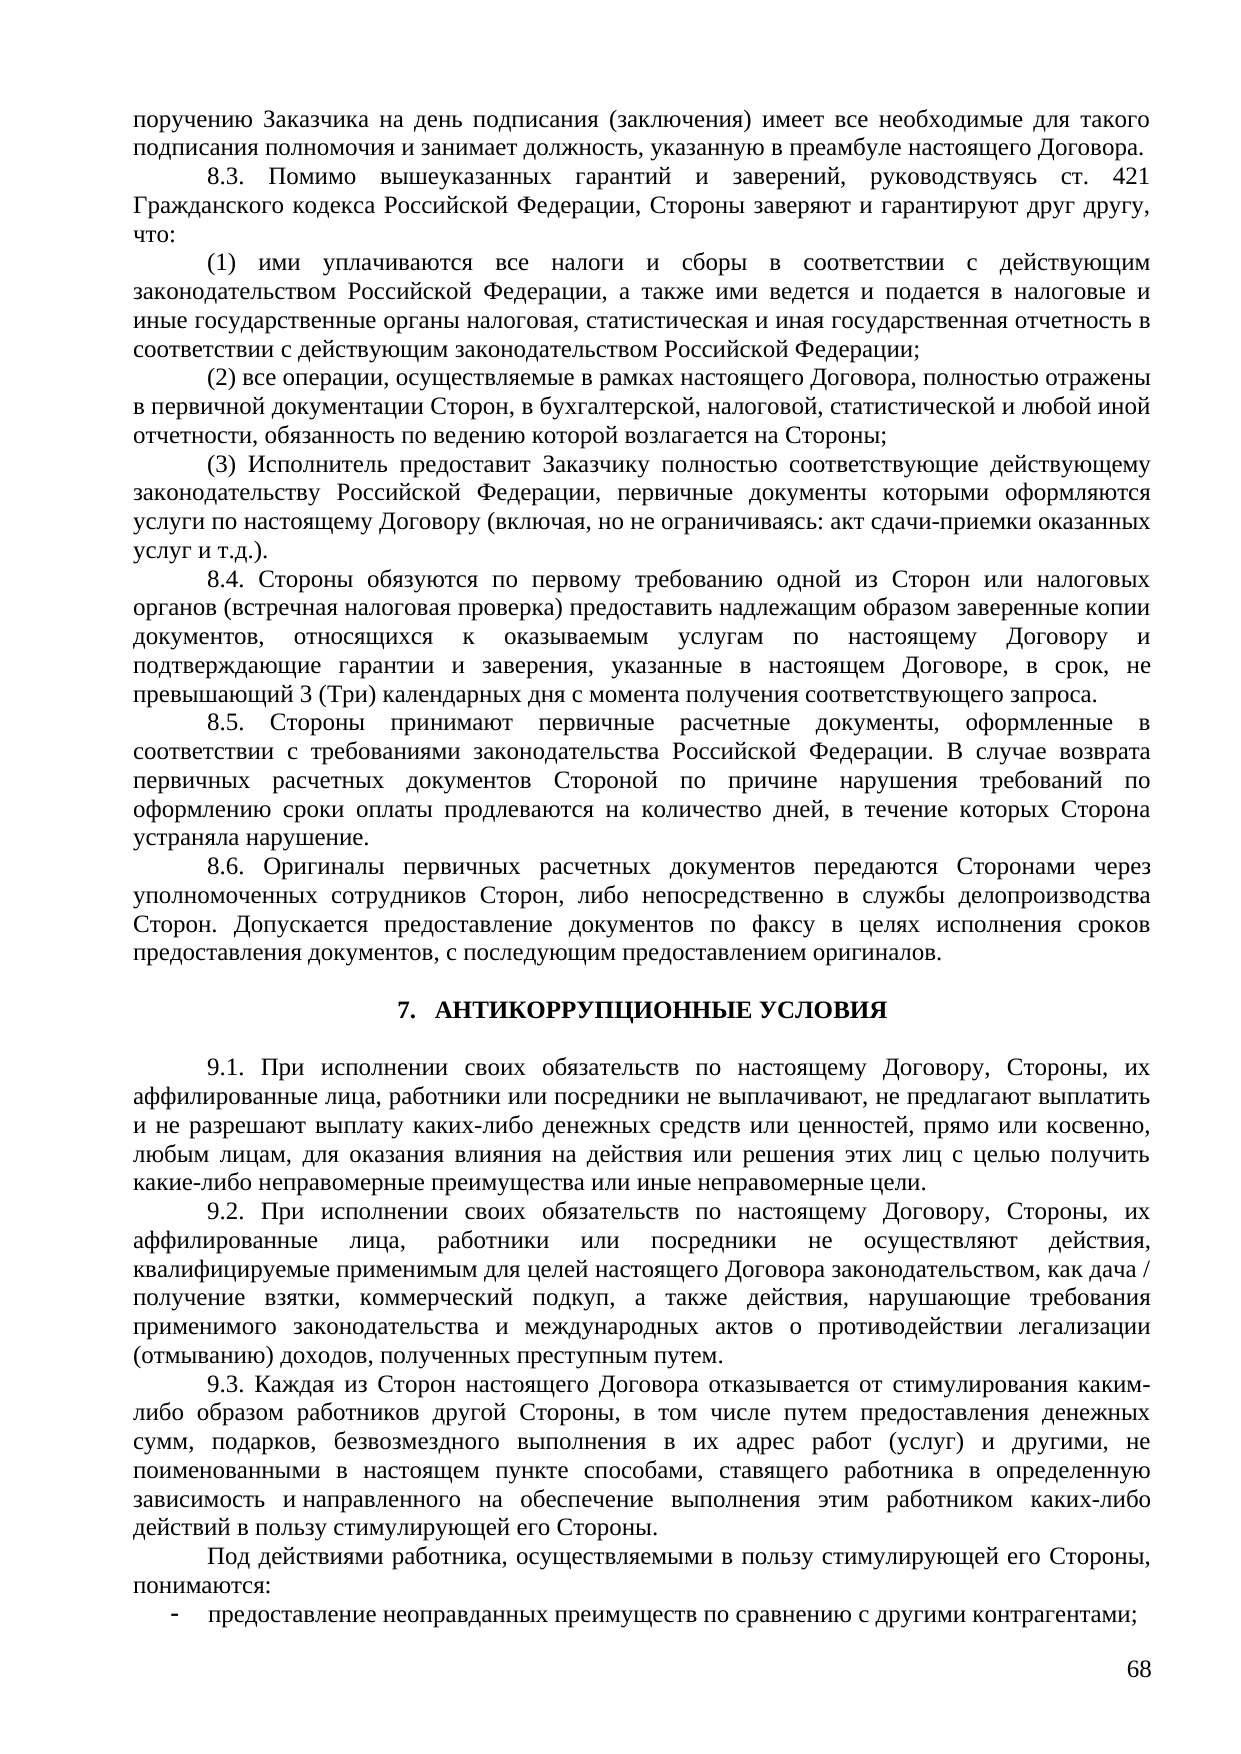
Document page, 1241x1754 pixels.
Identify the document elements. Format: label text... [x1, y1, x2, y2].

text 8.6. Оригиналы первичных расчетных документов передаются Сторонами через уполномоченных сотрудников Сторон, либо непосредственно в службы делопроизводства Сторон. Допускается предоставление документов по факсу в целях исполнения сроков предоставления документов, с последующим предоставлением оригиналов. [133, 851, 1152, 966]
text (2) все операции, осуществляемые в рамках настоящего Договора, полностью отражены в первичной документации Сторон, в бухгалтерской, налоговой, статистической и любой иной отчетности, обязанность по ведению которой возлагается на Стороны; [133, 362, 1152, 449]
list АНТИКОРРУПЦИОННЫЕ УСЛОВИЯ [133, 995, 1152, 1024]
text 8.4. Стороны обязуются по первому требованию одной из Сторон или налоговых органов (встречная налоговая проверка) предоставить надлежащим образом заверенные копии документов, относящихся к оказываемым услугам по настоящему Договору и подтверждающие гарантии и заверения, указанные в настоящем Договоре, в срок, не превышающий 3 (Три) календарных дня с момента получения соответствующего запроса. [133, 564, 1152, 707]
text Под действиями работника, осуществляемыми в пользу стимулирующей его Стороны, понимаются: [133, 1541, 1152, 1599]
list предоставление неоправданных преимуществ по сравнению с другими контрагентами; [170, 1599, 1152, 1627]
text 8.3. Помимо вышеуказанных гарантий и заверений, руководствуясь ст. 421 Гражданского кодекса Российской Федерации, Стороны заверяют и гарантируют друг другу, что: [133, 161, 1152, 247]
text 8.5. Стороны принимают первичные расчетные документы, оформленные в соответствии с требованиями законодательства Российской Федерации. В случае возврата первичных расчетных документов Стороной по причине нарушения требований по оформлению сроки оплаты продлеваются на количество дней, в течение которых Сторона устраняла нарушение. [133, 707, 1152, 851]
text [133, 104, 1152, 161]
text 9.2. При исполнении своих обязательств по настоящему Договору, Стороны, их аффилированные лица, работники или посредники не осуществляют действия, квалифицируемые применимым для целей настоящего Договора законодательством, как дача / получение взятки, коммерческий подкуп, а также действия, нарушающие требования применимого законодательства и международных актов о противодействии легализации (отмыванию) доходов, полученных преступным путем. [133, 1196, 1152, 1369]
text 9.3. Каждая из Сторон настоящего Договора отказывается от стимулирования каким-либо образом работников другой Стороны, в том числе путем предоставления денежных сумм, подарков, безвозмездного выполнения в их адрес работ (услуг) и другими, не поименованными в настоящем пункте способами, ставящего работника в определенную зависимость и направленного на обеспечение выполнения этим работником каких-либо действий в пользу стимулирующей его Стороны. [133, 1369, 1152, 1541]
text (1) ими уплачиваются все налоги и сборы в соответствии с действующим законодательством Российской Федерации, а также ими ведется и подается в налоговые и иные государственные органы налоговая, статистическая и иная государственная отчетность в соответствии с действующим законодательством Российской Федерации; [133, 247, 1152, 362]
text (3) Исполнитель предоставит Заказчику полностью соответствующие действующему законодательству Российской Федерации, первичные документы которыми оформляются услуги по настоящему Договору (включая, но не ограничиваясь: акт сдачи-приемки оказанных услуг и т.д.). [133, 449, 1152, 564]
text 9.1. При исполнении своих обязательств по настоящему Договору, Стороны, их аффилированные лица, работники или посредники не выплачивают, не предлагают выплатить и не разрешают выплату каких-либо денежных средств или ценностей, прямо или косвенно, любым лицам, для оказания влияния на действия или решения этих лиц с целью получить какие-либо неправомерные преимущества или иные неправомерные цели. [133, 1052, 1152, 1196]
